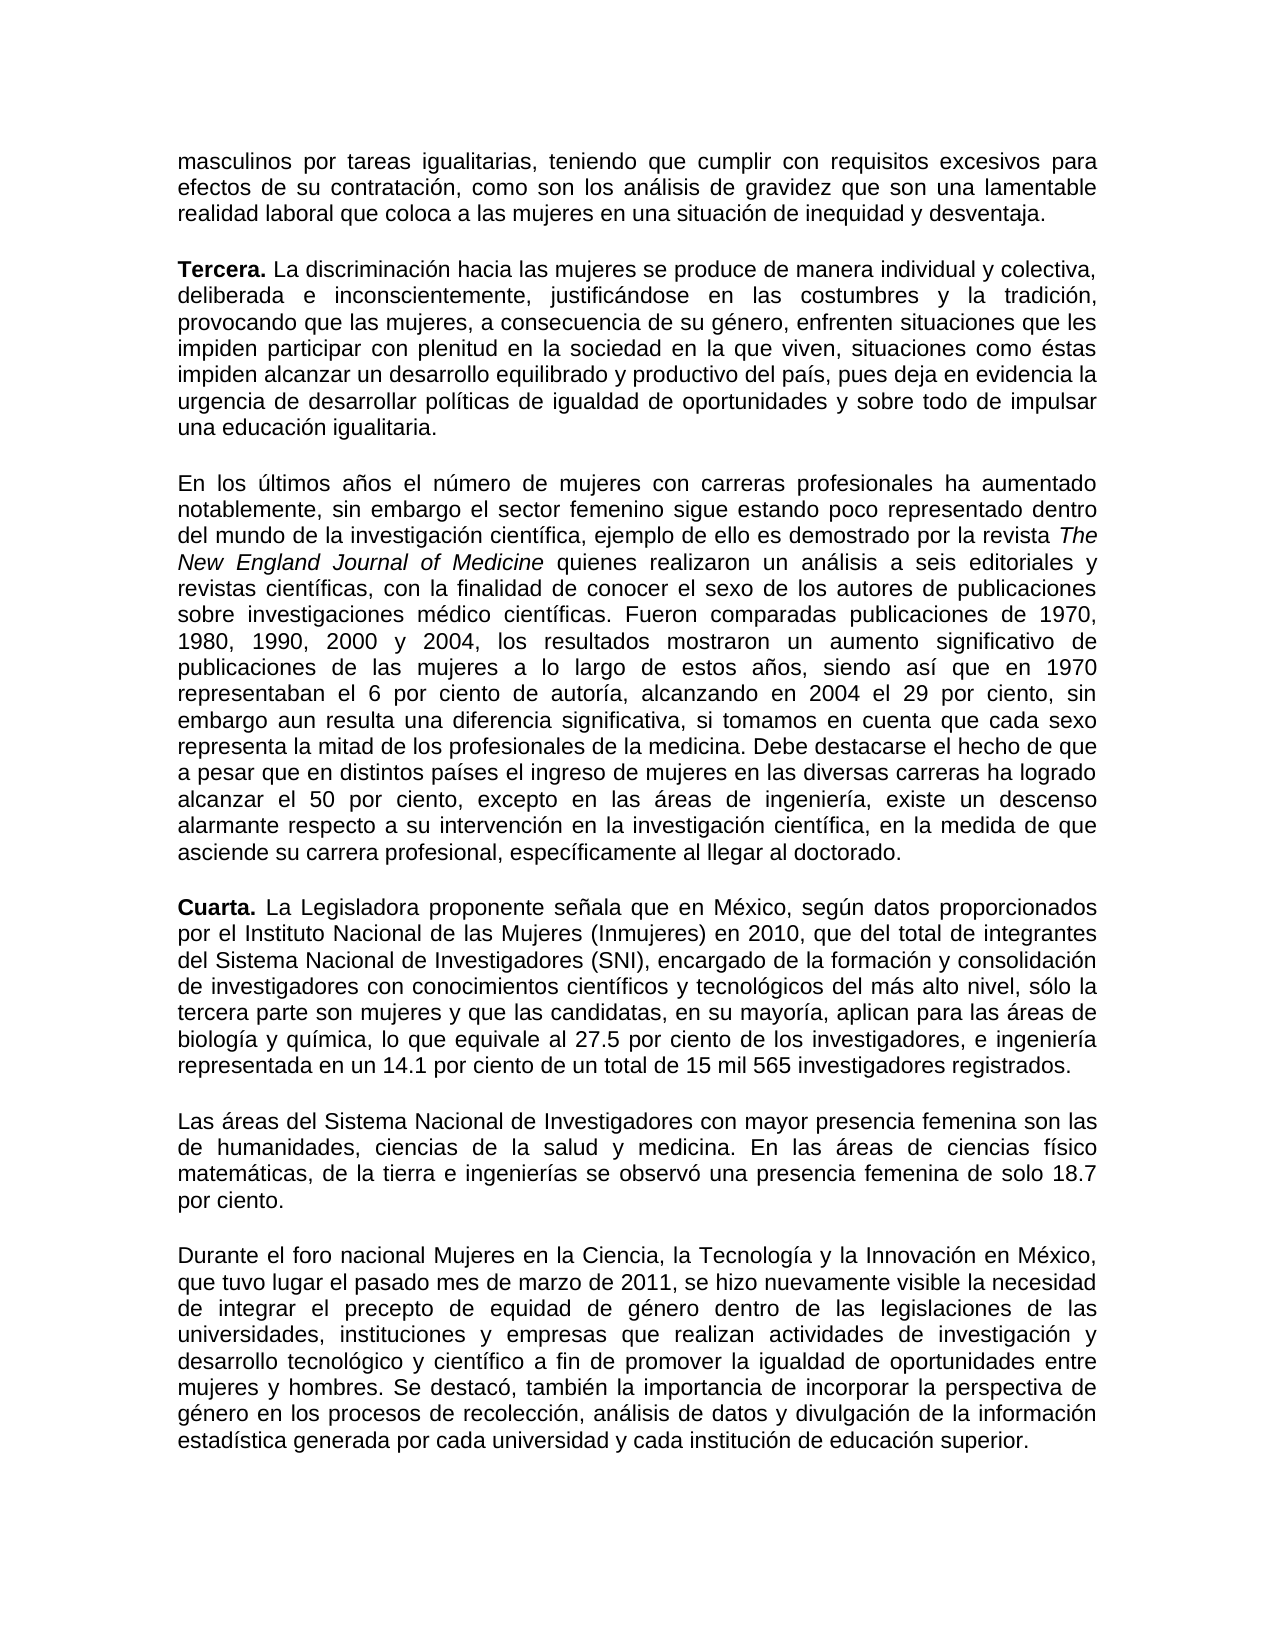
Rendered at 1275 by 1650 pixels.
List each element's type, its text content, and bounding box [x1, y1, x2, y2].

text En los últimos años el número de mujeres con carreras profesionales ha aumentado notablemente, sin embargo el sector femenino sigue estando poco representado dentro del mundo de la investigación científica, ejemplo de ello es demostrado por la revista The New England Journal of Medicine quienes realizaron un análisis a seis editoriales y revistas científicas, con la finalidad de conocer el sexo de los autores de publicaciones sobre investigaciones médico científicas. Fueron comparadas publicaciones de 1970, 1980, 1990, 2000 y 2004, los resultados mostraron un aumento significativo de publicaciones de las mujeres a lo largo de estos años, siendo así que en 1970 representaban el 6 por ciento de autoría, alcanzando en 2004 el 29 por ciento, sin embargo aun resulta una diferencia significativa, si tomamos en cuenta que cada sexo representa la mitad de los profesionales de la medicina. Debe destacarse el hecho de que a pesar que en distintos países el ingreso de mujeres en las diversas carreras ha logrado alcanzar el 50 por ciento, excepto en las áreas de ingeniería, existe un descenso alarmante respecto a su intervención en la investigación científica, en la medida de que asciende su carrera profesional, específicamente al llegar al doctorado. [177, 469, 1098, 865]
text Las áreas del Sistema Nacional de Investigadores con mayor presencia femenina son las de humanidades, ciencias de la salud y medicina. En las áreas de ciencias físico matemáticas, de la tierra e ingenierías se observó una presencia femenina de solo 18.7 por ciento. [177, 1108, 1098, 1213]
text Cuarta. La Legisladora proponente señala que en México, según datos proporcionados por el Instituto Nacional de las Mujeres (Inmujeres) en 2010, que del total de integrantes del Sistema Nacional de Investigadores (SNI), encargado de la formación y consolidación de investigadores con conocimientos científicos y tecnológicos del más alto nivel, sólo la tercera parte son mujeres y que las candidatas, en su mayoría, aplican para las áreas de biología y química, lo que equivale al 27.5 por ciento de los investigadores, e ingeniería representada en un 14.1 por ciento de un total de 15 mil 565 investigadores registrados. [177, 894, 1098, 1078]
text Durante el foro nacional Mujeres en la Ciencia, la Tecnología y la Innovación en México, que tuvo lugar el pasado mes de marzo de 2011, se hizo nuevamente visible la necesidad de integrar el precepto de equidad de género dentro de las legislaciones de las universidades, instituciones y empresas que realizan actividades de investigación y desarrollo tecnológico y científico a fin de promover la igualdad de oportunidades entre mujeres y hombres. Se destacó, también la importancia de incorporar la perspectiva de género en los procesos de recolección, análisis de datos y divulgación de la información estadística generada por cada universidad y cada institución de educación superior. [177, 1242, 1098, 1453]
text Tercera. La discriminación hacia las mujeres se produce de manera individual y colectiva, deliberada e inconscientemente, justificándose en las costumbres y la tradición, provocando que las mujeres, a consecuencia de su género, enfrenten situaciones que les impiden participar con plenitud en la sociedad en la que viven, situaciones como éstas impiden alcanzar un desarrollo equilibrado y productivo del país, pues deja en evidencia la urgencia de desarrollar políticas de igualdad de oportunidades y sobre todo de impulsar una educación igualitaria. [177, 256, 1098, 440]
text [177, 148, 1098, 227]
